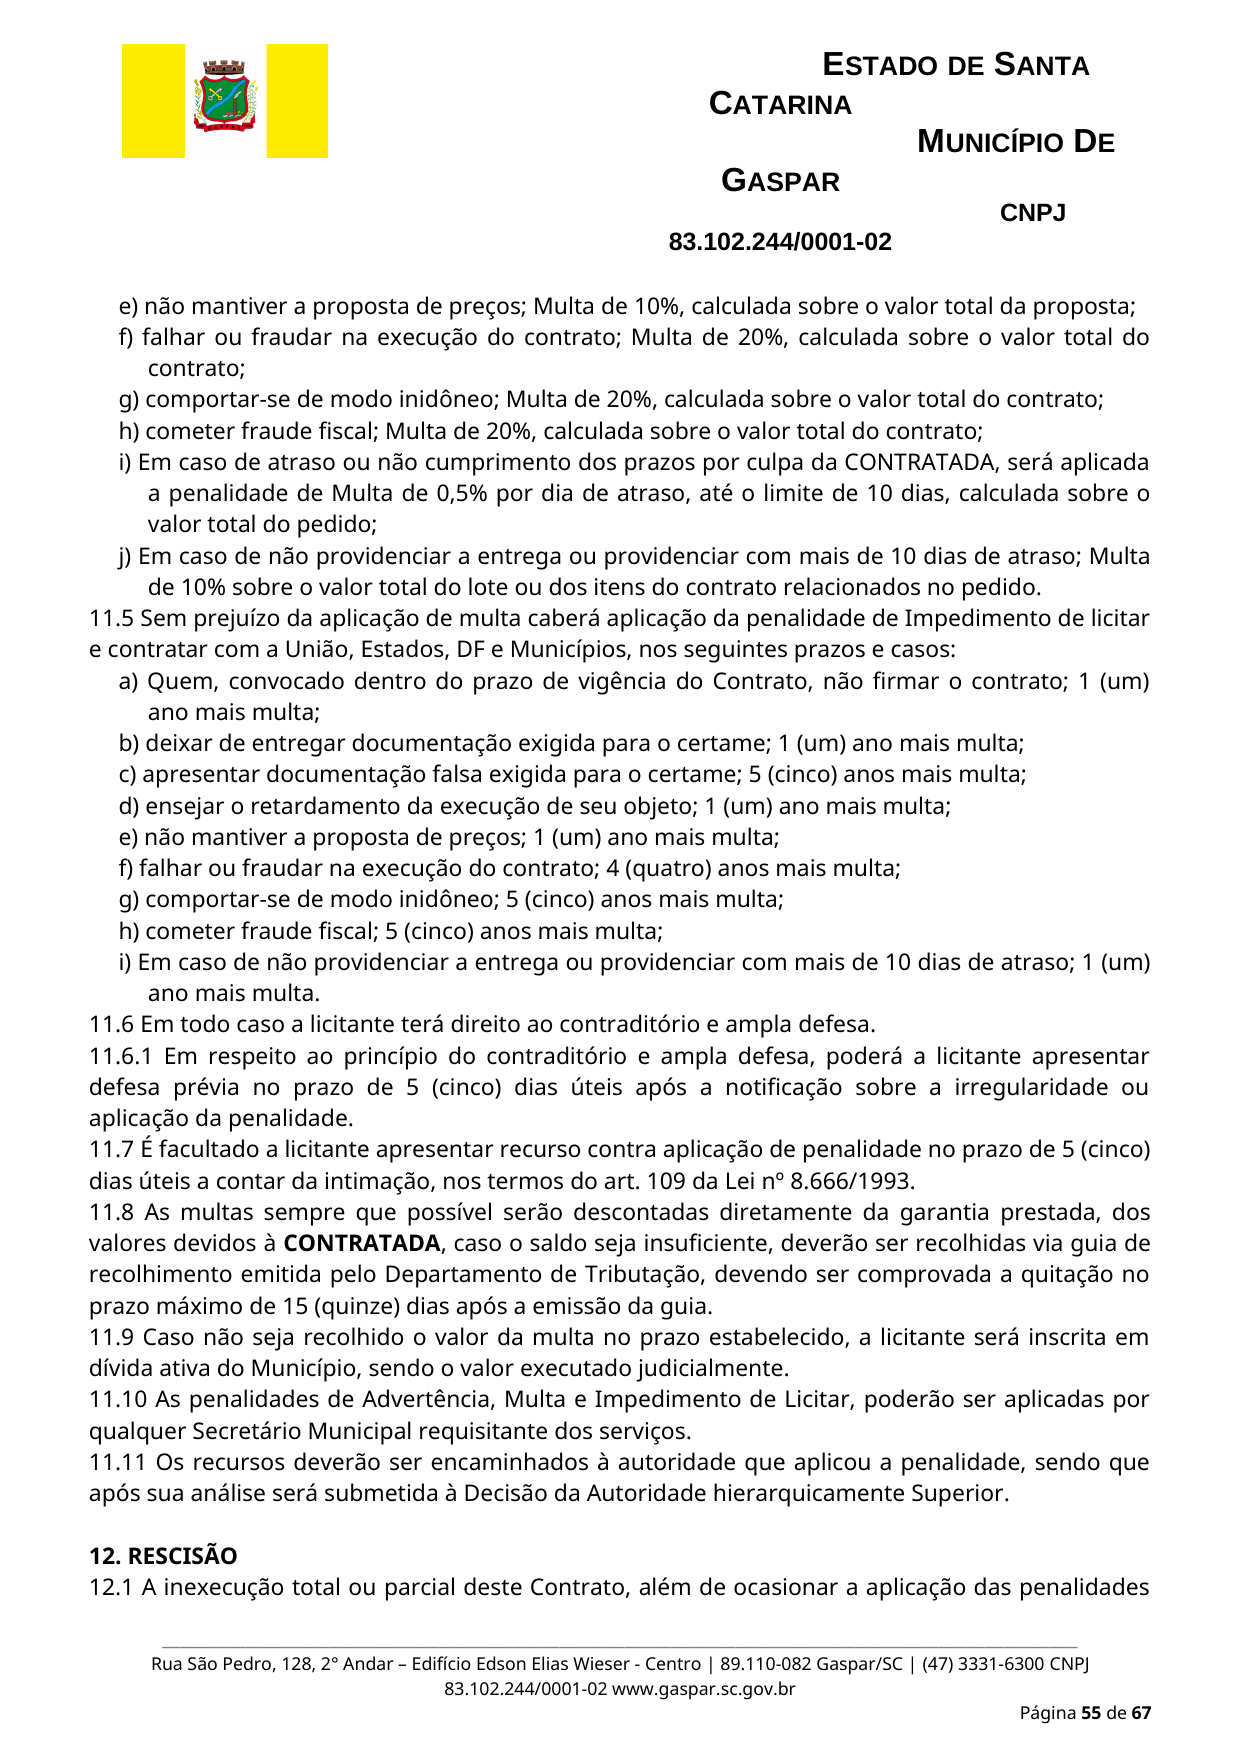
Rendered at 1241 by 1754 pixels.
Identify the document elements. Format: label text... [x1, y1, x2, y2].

text h) cometer fraude fiscal; 5 (cinco) anos mais multa; [118, 915, 1152, 946]
text 11.10 As penalidades de Advertência, Multa e Impedimento de Licitar, poderão ser aplicadas por qualquer Secretário Municipal requisitante dos serviços. [89, 1383, 1152, 1446]
text 11.8 As multas sempre que possível serão descontadas diretamente da garantia prestada, dos valores devidos à CONTRATADA, caso o saldo seja insuficiente, deverão ser recolhidas via guia de recolhimento emitida pelo Departamento de Tributação, devendo ser comprovada a quitação no prazo máximo de 15 (quinze) dias após a emissão da guia. [89, 1196, 1152, 1321]
text 12. RESCISÃO [89, 1540, 1152, 1571]
picture [122, 44, 328, 158]
text d) ensejar o retardamento da execução de seu objeto; 1 (um) ano mais multa; [118, 790, 1152, 821]
text h) cometer fraude fiscal; Multa de 20%, calculada sobre o valor total do contrato; [118, 415, 1152, 446]
text i) Em caso de não providenciar a entrega ou providenciar com mais de 10 dias de atraso; 1 (um) ano mais multa. [118, 946, 1152, 1008]
text i) Em caso de atraso ou não cumprimento dos prazos por culpa da CONTRATADA, será aplicada a penalidade de Multa de 0,5% por dia de atraso, até o limite de 10 dias, calculada sobre o valor total do pedido; [118, 446, 1152, 540]
text g) comportar-se de modo inidôneo; Multa de 20%, calculada sobre o valor total do contrato; [118, 383, 1152, 415]
text a) Quem, convocado dentro do prazo de vigência do Contrato, não firmar o contrato; 1 (um) ano mais multa; [118, 665, 1152, 727]
text g) comportar-se de modo inidôneo; 5 (cinco) anos mais multa; [118, 883, 1152, 915]
text f) falhar ou fraudar na execução do contrato; 4 (quatro) anos mais multa; [118, 852, 1152, 883]
text e) não mantiver a proposta de preços; 1 (um) ano mais multa; [118, 821, 1152, 852]
text e) não mantiver a proposta de preços; Multa de 10%, calculada sobre o valor total da proposta; [118, 290, 1152, 321]
text 11.6 Em todo caso a licitante terá direito ao contraditório e ampla defesa. [89, 1008, 1152, 1040]
text 11.5 Sem prejuízo da aplicação de multa caberá aplicação da penalidade de Impedimento de licitar e contratar com a União, Estados, DF e Municípios, nos seguintes prazos e casos: [89, 602, 1152, 665]
text 11.6.1 Em respeito ao princípio do contraditório e ampla defesa, poderá a licitante apresentar defesa prévia no prazo de 5 (cinco) dias úteis após a notificação sobre a irregularidade ou aplicação da penalidade. [89, 1040, 1152, 1133]
text 11.11 Os recursos deverão ser encaminhados à autoridade que aplicou a penalidade, sendo que após sua análise será submetida à Decisão da Autoridade hierarquicamente Superior. [89, 1446, 1152, 1508]
text 11.7 É facultado a licitante apresentar recurso contra aplicação de penalidade no prazo de 5 (cinco) dias úteis a contar da intimação, nos termos do art. 109 da Lei nº 8.666/1993. [89, 1133, 1152, 1196]
text b) deixar de entregar documentação exigida para o certame; 1 (um) ano mais multa; [118, 727, 1152, 758]
text c) apresentar documentação falsa exigida para o certame; 5 (cinco) anos mais multa; [118, 758, 1152, 790]
text 11.9 Caso não seja recolhido o valor da multa no prazo estabelecido, a licitante será inscrita em dívida ativa do Município, sendo o valor executado judicialmente. [89, 1321, 1152, 1383]
text f) falhar ou fraudar na execução do contrato; Multa de 20%, calculada sobre o valor total do contrato; [118, 321, 1152, 383]
text j) Em caso de não providenciar a entrega ou providenciar com mais de 10 dias de atraso; Multa de 10% sobre o valor total do lote ou dos itens do contrato relacionados no pedido. [118, 540, 1152, 602]
